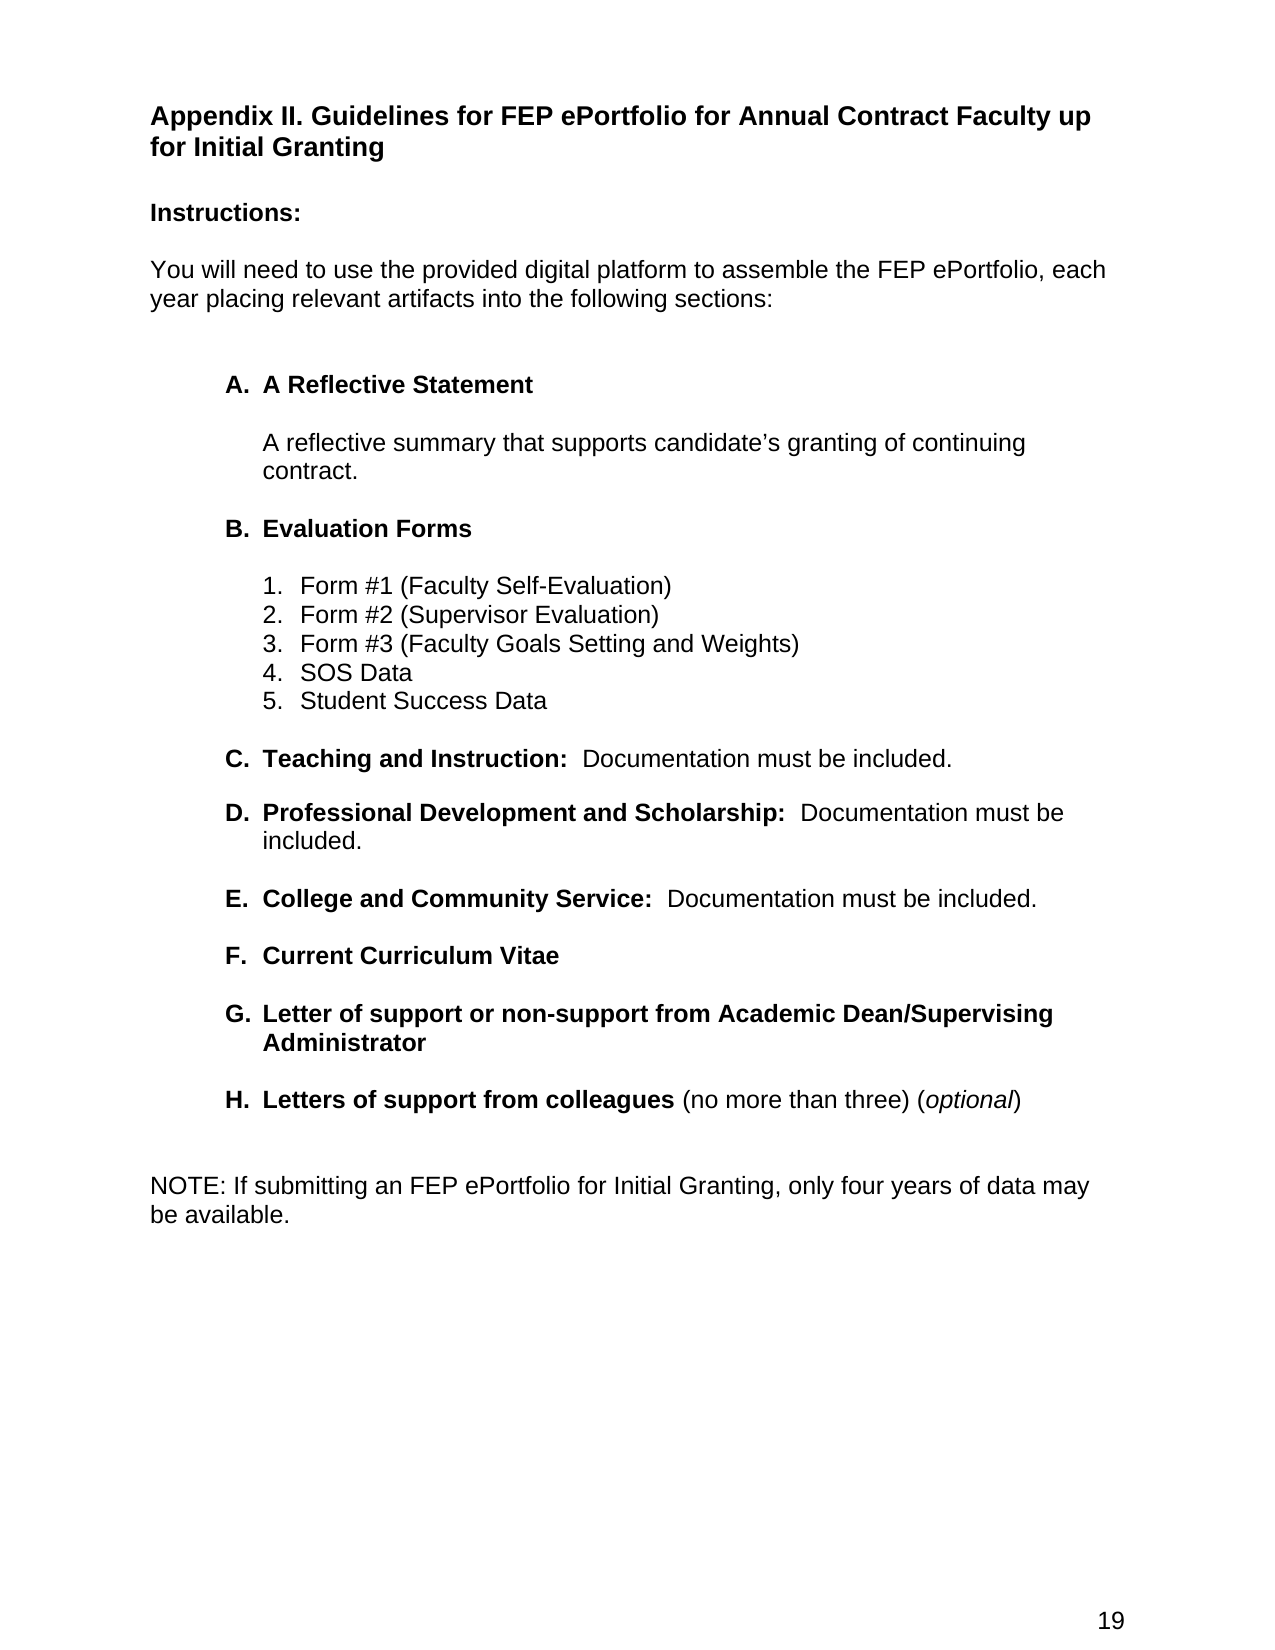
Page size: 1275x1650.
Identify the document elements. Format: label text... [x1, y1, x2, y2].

list Form #2 (Supervisor Evaluation) [262, 600, 1125, 629]
list SOS Data [262, 657, 1125, 686]
list Professional Development and Scholarship: Documentation must be included. [225, 797, 1125, 855]
text Instructions: [150, 197, 1125, 226]
list Current Curriculum Vitae [225, 941, 1125, 970]
list Evaluation Forms [225, 514, 1125, 542]
list Letters of support from colleagues (no more than three) (optional) [225, 1085, 1125, 1114]
list A Reflective Statement [225, 370, 1125, 399]
subtitle Appendix II. Guidelines for FEP ePortfolio for Annual Contract Faculty up for Initial Granting [150, 100, 1125, 162]
text You will need to use the provided digital platform to assemble the FEP ePortfolio, each year placing relevant artifacts into the following sections: [150, 255, 1125, 312]
text A reflective summary that supports candidate’s granting of continuing contract. [262, 427, 1125, 485]
list College and Community Service: Documentation must be included. [225, 884, 1125, 912]
list Form #3 (Faculty Goals Setting and Weights) [262, 629, 1125, 657]
list Letter of support or non-support from Academic Dean/Supervising Administrator [225, 999, 1125, 1085]
list Student Success Data [262, 686, 1125, 715]
list Form #1 (Faculty Self-Evaluation) [262, 571, 1125, 600]
text NOTE: If submitting an FEP ePortfolio for Initial Granting, only four years of data may be available. [150, 1171, 1125, 1229]
list Teaching and Instruction: Documentation must be included. [225, 744, 1125, 772]
